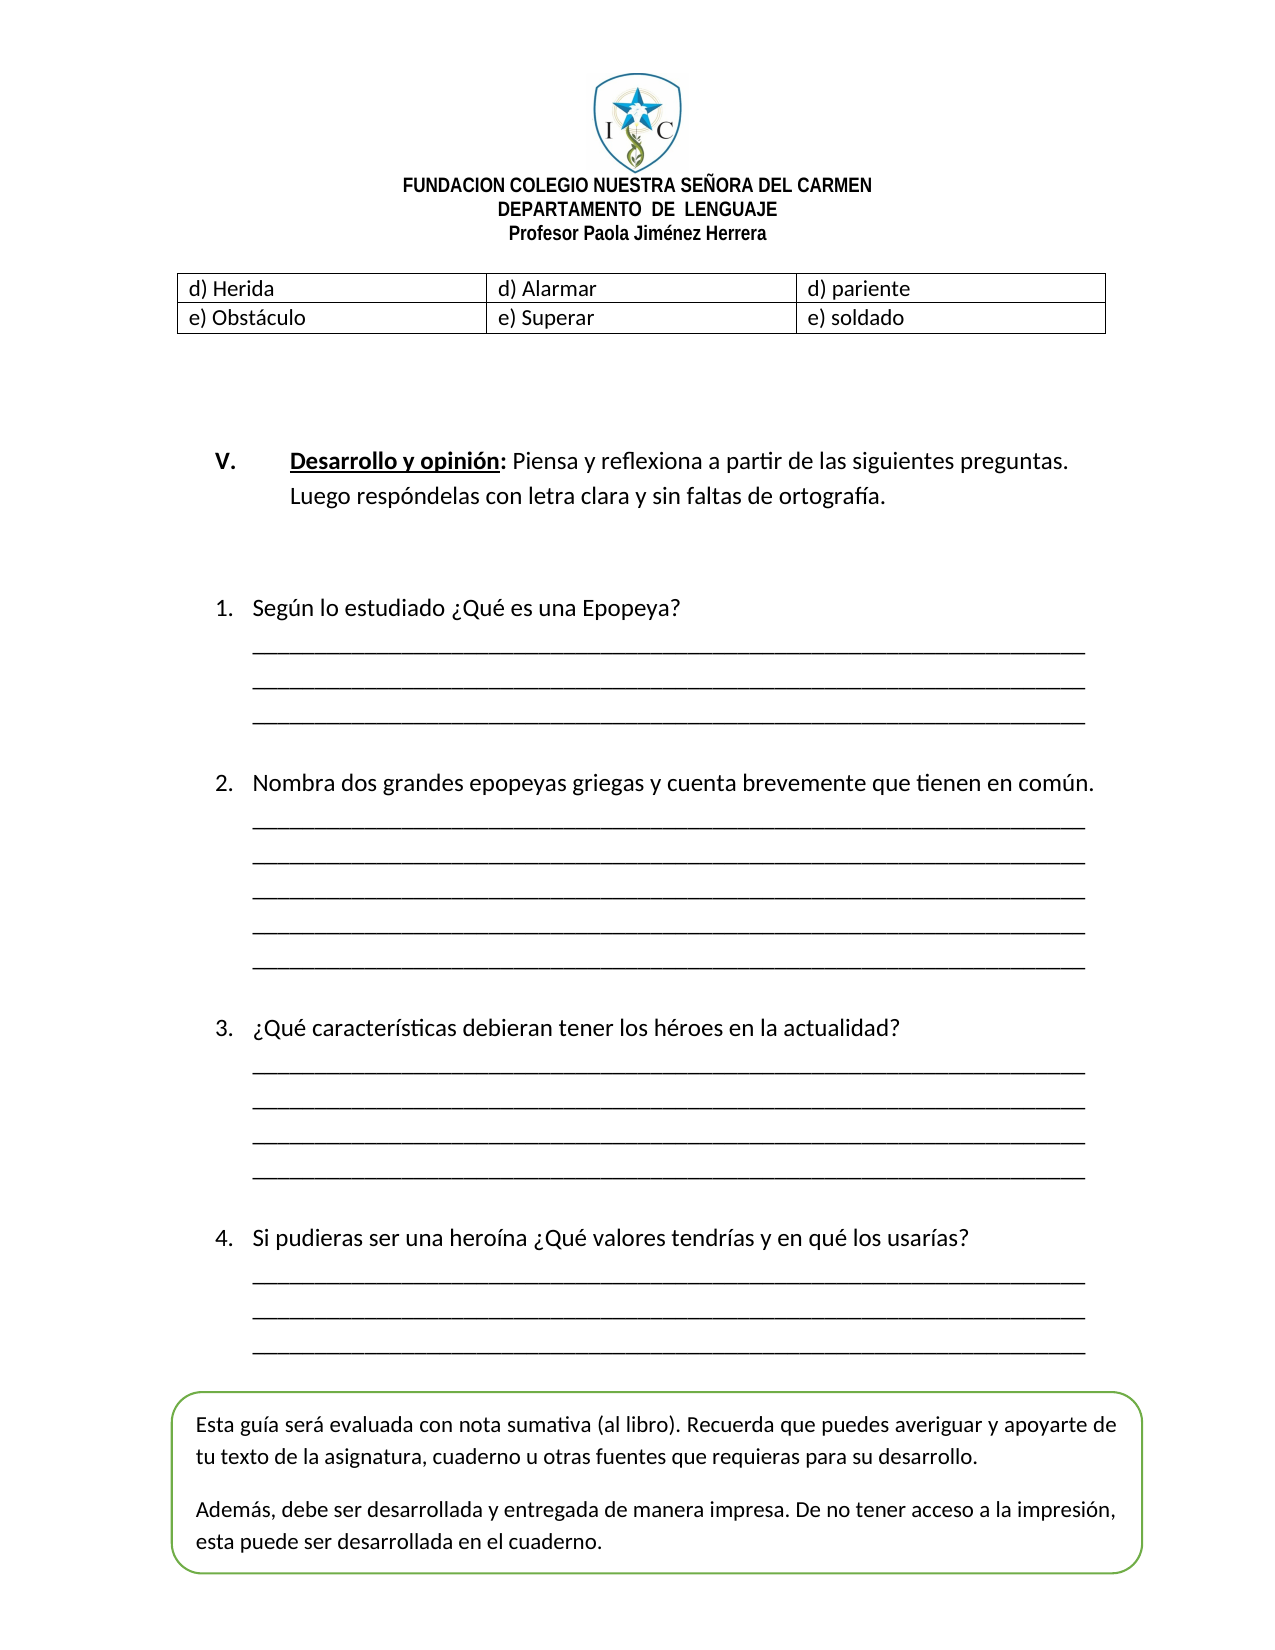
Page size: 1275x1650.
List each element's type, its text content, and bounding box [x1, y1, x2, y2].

table_cell d) pariente [797, 274, 1105, 302]
table_cell e) soldado [797, 303, 1105, 333]
list ____________________________________________________________________________________________________________________________________________________________________________________________________________________________________________________________________________ [252, 1047, 1098, 1183]
list ¿Qué características debieran tener los héroes en la actualidad? [215, 1012, 1098, 1043]
list _________________________________________________________________________________________________________________________________________________________________________________________________________ [252, 627, 1098, 728]
table_cell e) Obstáculo [178, 303, 486, 333]
list Según lo estudiado ¿Qué es una Epopeya? [215, 592, 1098, 623]
list _________________________________________________________________________________________________________________________________________________________________________________________________________ [252, 1257, 1098, 1358]
table_cell d) Herida [178, 274, 486, 302]
table_cell e) Superar [487, 303, 796, 333]
list Desarrollo y opinión: Piensa y reflexiona a partir de las siguientes preguntas. Luego respóndelas con letra clara y sin faltas de ortografía. [215, 445, 1098, 511]
picture [586, 73, 689, 174]
list _______________________________________________________________________________________________________________________________________________________________________________________________________________________________________________________________________________________________________________________________________________ [252, 802, 1098, 973]
list Nombra dos grandes epopeyas griegas y cuenta brevemente que tienen en común. [215, 767, 1098, 798]
list Si pudieras ser una heroína ¿Qué valores tendrías y en qué los usarías? [215, 1222, 1098, 1253]
table_cell d) Alarmar [487, 274, 796, 302]
